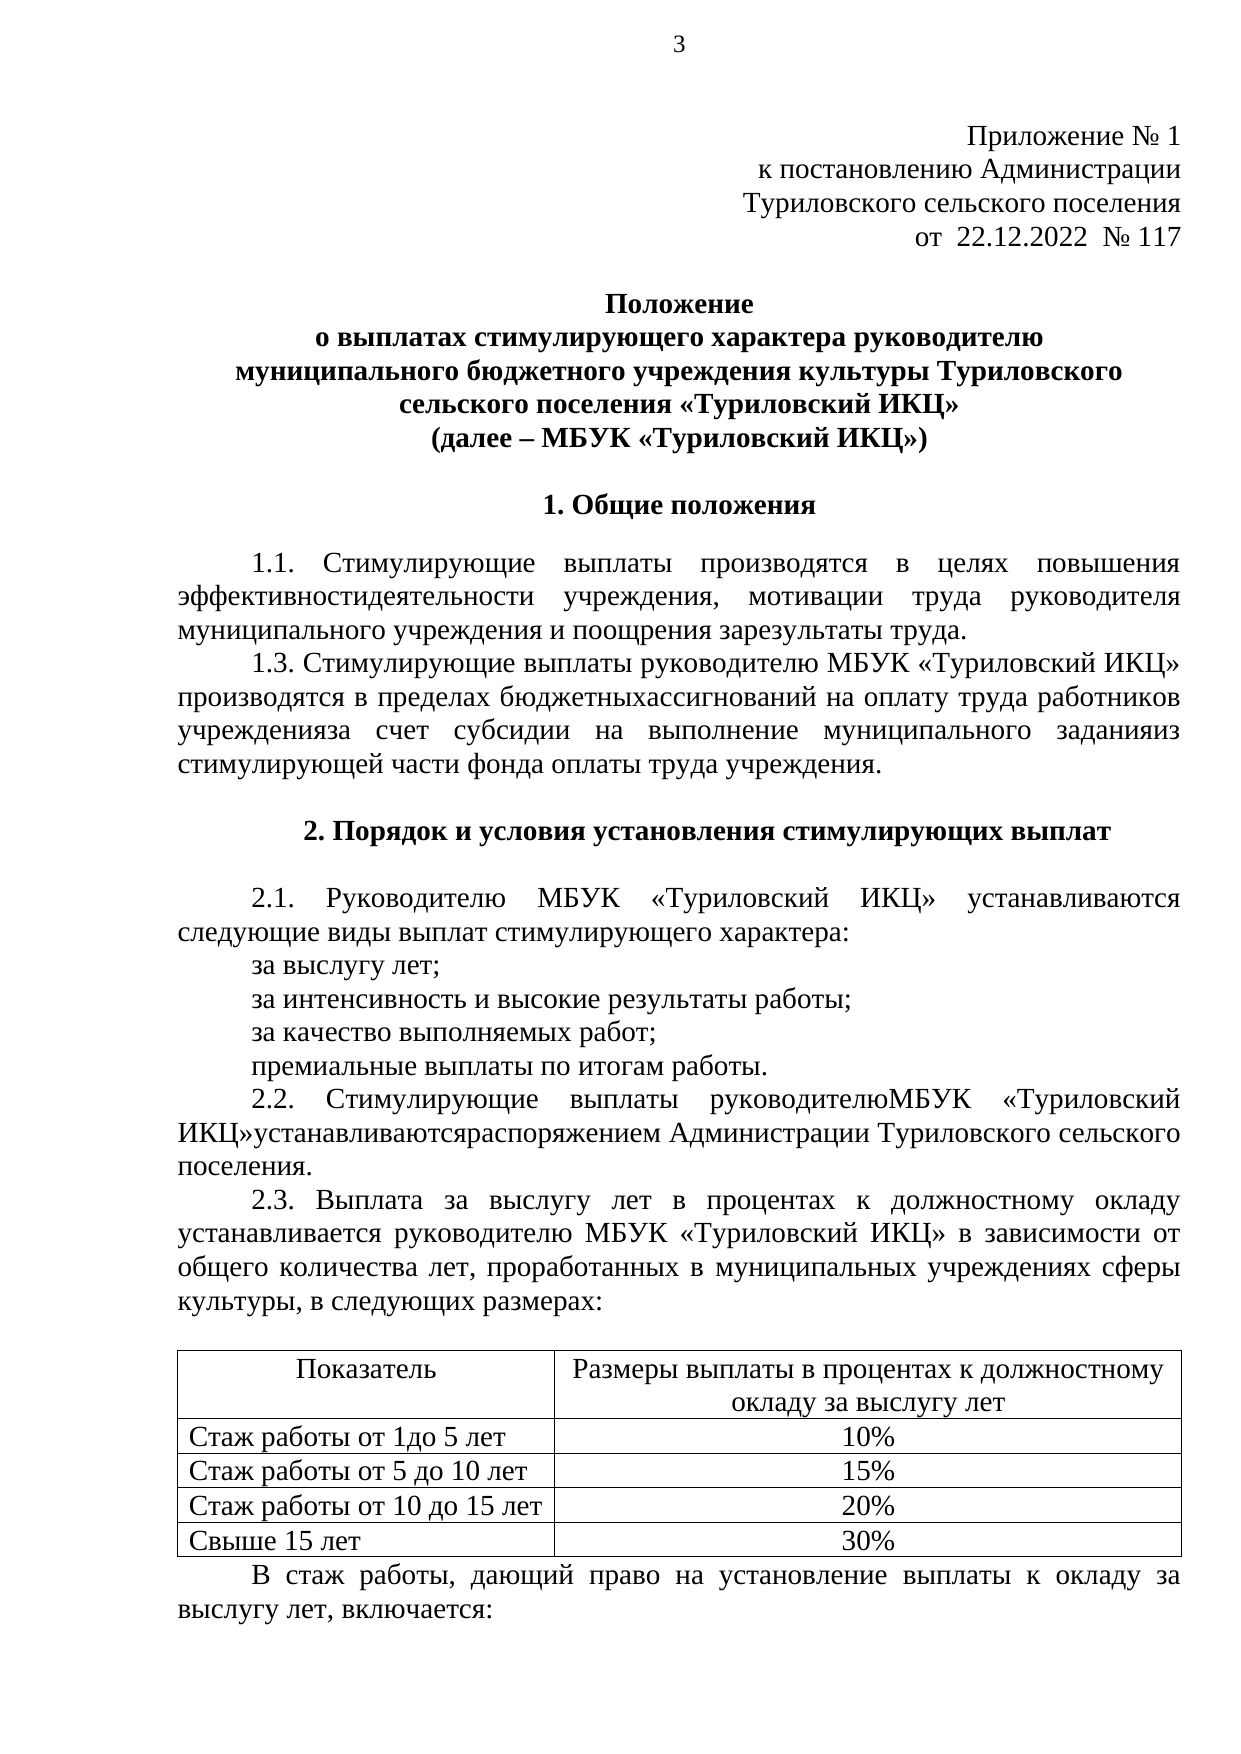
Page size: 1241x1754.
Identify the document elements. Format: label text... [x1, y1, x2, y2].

text 2.2. Стимулирующие выплаты руководителюМБУК «Туриловский ИКЦ»устанавливаютсяраспоряжением Администрации Туриловского сельского поселения. [177, 1081, 1181, 1182]
table_cell Стаж работы от 5 до 10 лет [178, 1454, 554, 1487]
text В стаж работы, дающий право на установление выплаты к окладу за выслугу лет, включается: [177, 1557, 1181, 1624]
text 2.1. Руководителю МБУК «Туриловский ИКЦ» устанавливаются следующие виды выплат стимулирующего характера: [177, 880, 1181, 947]
text премиальные выплаты по итогам работы. [177, 1048, 1181, 1081]
text к постановлению Администрации [177, 152, 1181, 185]
text 1.1. Стимулирующие выплаты производятся в целях повышения эффективностидеятельности учреждения, мотивации труда руководителя муниципального учреждения и поощрения зарезультаты труда. [177, 545, 1181, 645]
table_cell Стаж работы от 1до 5 лет [178, 1419, 554, 1452]
text 2.3. Выплата за выслугу лет в процентах к должностному окладу устанавливается руководителю МБУК «Туриловский ИКЦ» в зависимости от общего количества лет, проработанных в муниципальных учреждениях сферы культуры, в следующих размерах: [177, 1182, 1181, 1316]
text Положение [177, 286, 1181, 319]
table_header Размеры выплаты в процентах к должностному окладу за выслугу лет [555, 1351, 1181, 1418]
table_cell Стаж работы от 10 до 15 лет [178, 1488, 554, 1522]
text о выплатах стимулирующего характера руководителю [177, 319, 1181, 353]
table_cell 30% [555, 1523, 1181, 1556]
text муниципального бюджетного учреждения культуры Туриловского сельского поселения «Туриловский ИКЦ» [177, 353, 1181, 420]
text 1.3. Стимулирующие выплаты руководителю МБУК «Туриловский ИКЦ» производятся в пределах бюджетныхассигнований на оплату труда работников учрежденияза счет субсидии на выполнение муниципального заданияиз стимулирующей части фонда оплаты труда учреждения. [177, 645, 1181, 779]
text 2. Порядок и условия установления стимулирующих выплат [177, 813, 1181, 847]
text 1. Общие положения [177, 487, 1181, 521]
text за выслугу лет; [177, 947, 1181, 981]
text Туриловского сельского поселения [177, 185, 1181, 219]
table_cell 10% [555, 1419, 1181, 1452]
table_header Показатель [178, 1351, 554, 1418]
table_cell Свыше 15 лет [178, 1523, 554, 1556]
text от 22.12.2022 № 117 [177, 219, 1181, 252]
table_cell 15% [555, 1454, 1181, 1487]
text (далее – МБУК «Туриловский ИКЦ») [177, 420, 1181, 453]
text за интенсивность и высокие результаты работы; [177, 981, 1181, 1014]
text Приложение № 1 [177, 118, 1181, 152]
table_cell 20% [555, 1488, 1181, 1522]
text за качество выполняемых работ; [177, 1014, 1181, 1048]
